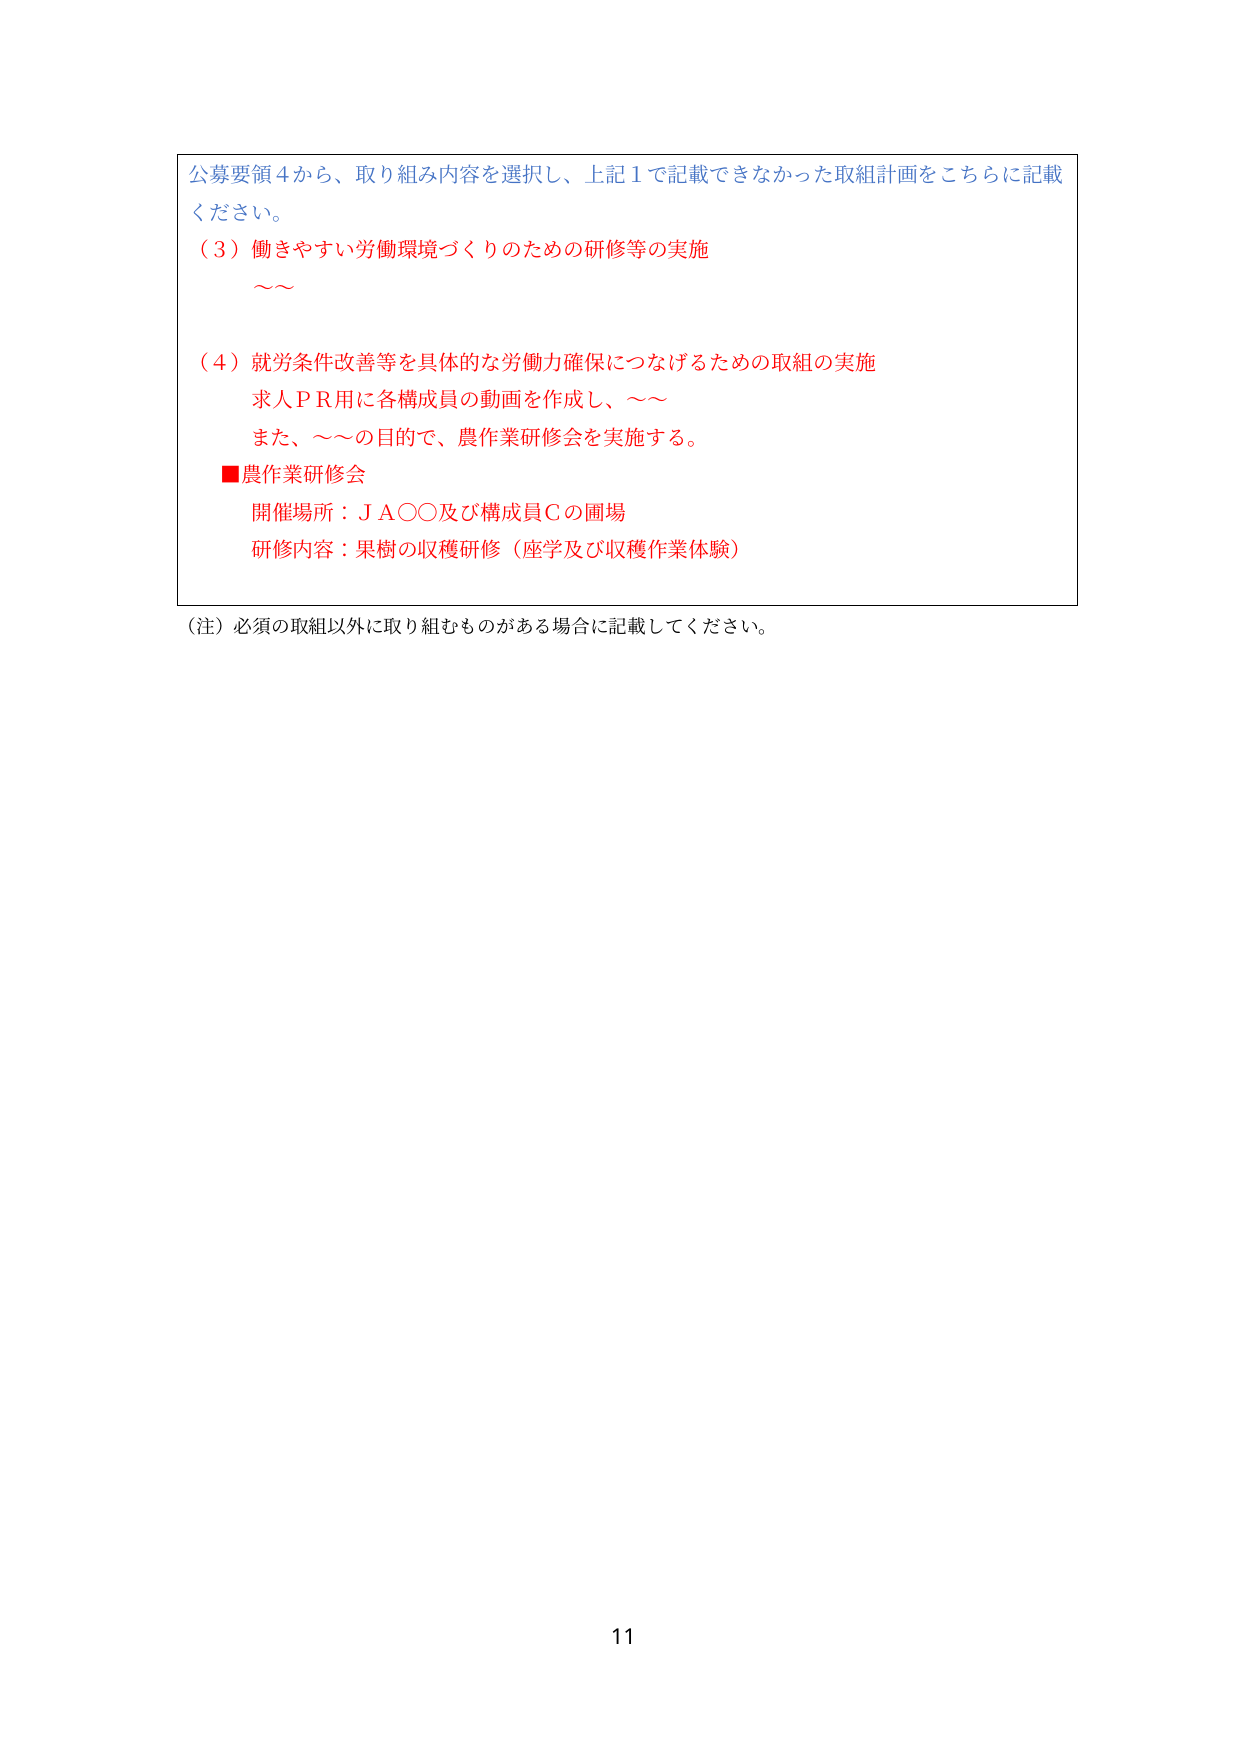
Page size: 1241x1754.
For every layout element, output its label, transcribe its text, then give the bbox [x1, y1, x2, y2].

table_header 公募要領４から、取り組み内容を選択し、上記１で記載できなかった取組計画をこちらに記載ください。 （３）働きやすい労働環境づくりのための研修等の実施 ～～ （４）就労条件改善等を具体的な労働力確保につなげるための取組の実施 求人ＰＲ用に各構成員の動画を作成し、～～ また、～～の目的で、農作業研修会を実施する。 ■農作業研修会 開催場所：ＪＡ○○及び構成員Ｃの圃場 研修内容：果樹の収穫研修（座学及び収穫作業体験） [178, 155, 1077, 605]
text （注）必須の取組以外に取り組むものがある場合に記載してください。 [177, 606, 1069, 644]
